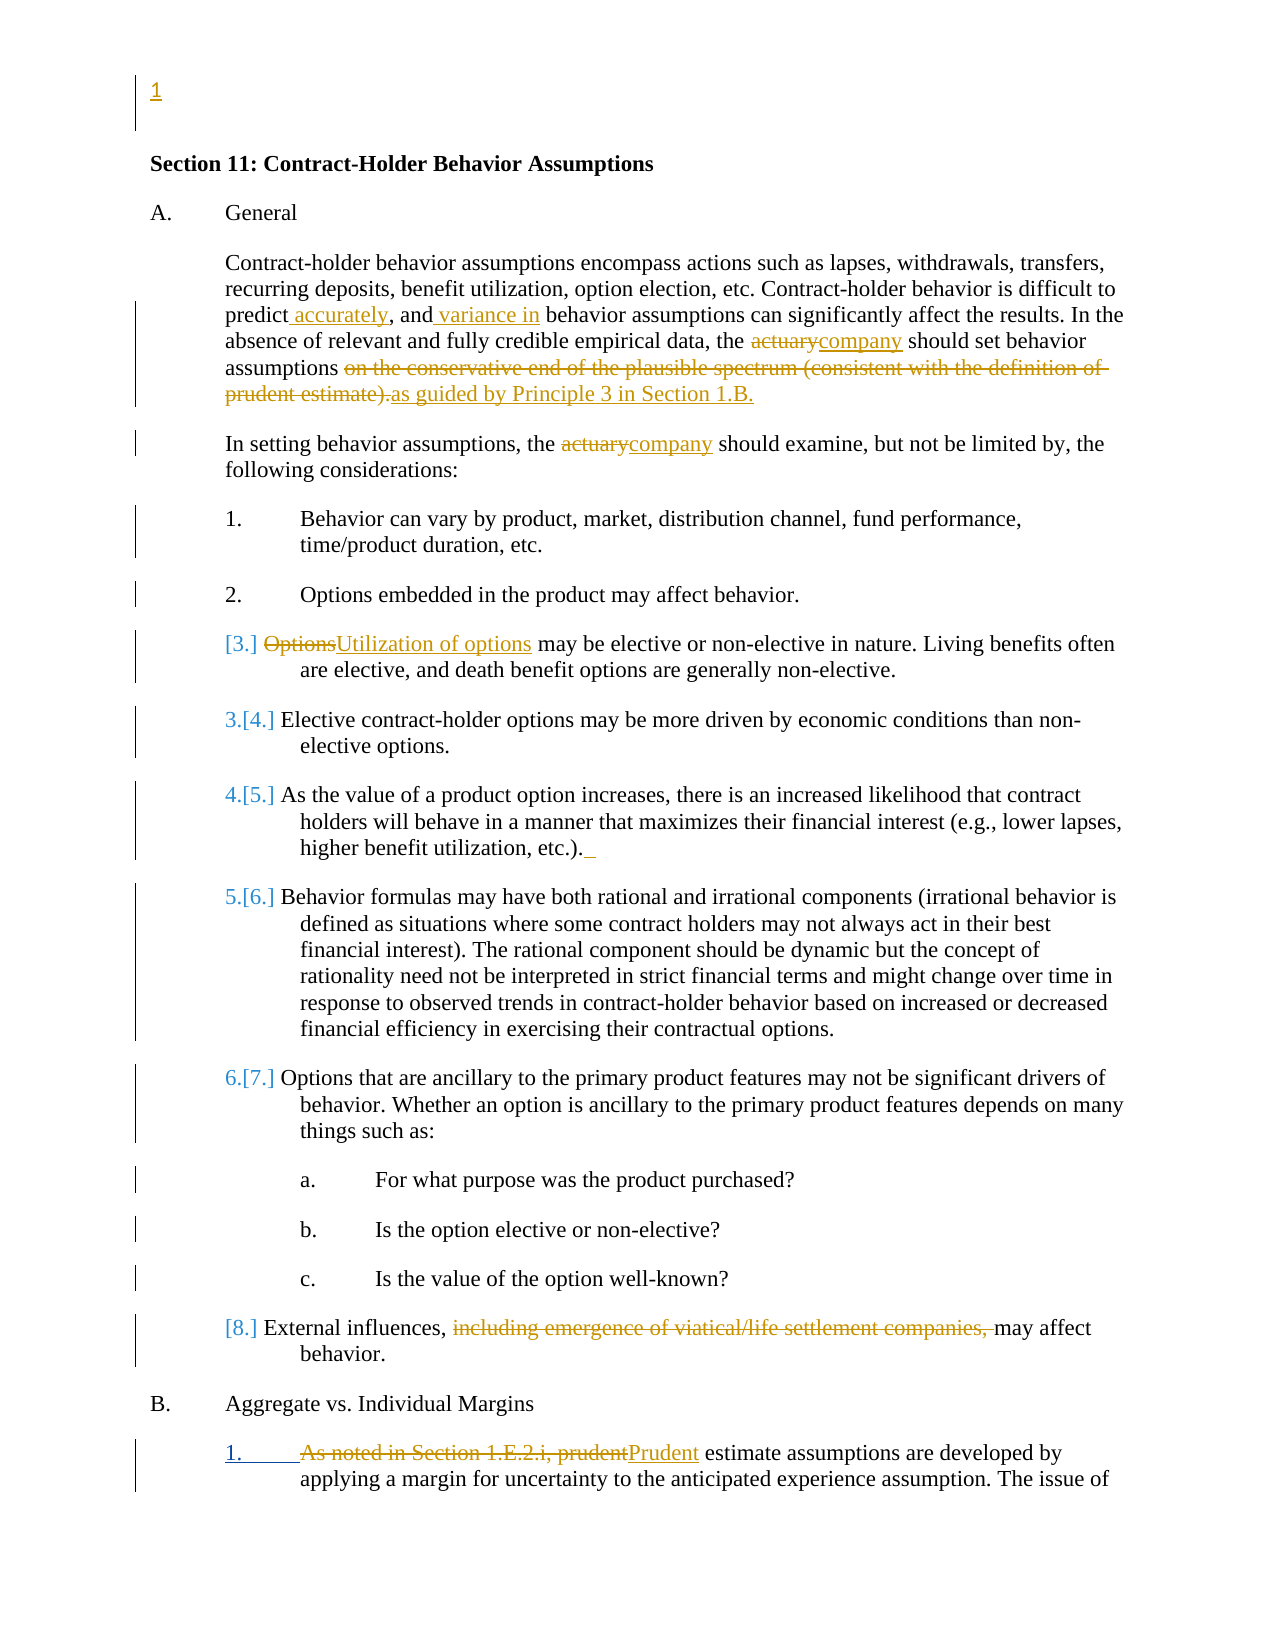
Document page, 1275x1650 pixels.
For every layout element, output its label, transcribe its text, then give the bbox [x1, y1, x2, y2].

list External influences, may affect behavior. [225, 1314, 1125, 1367]
text c. Is the value of the option well-known? [300, 1265, 1125, 1291]
list Options embedded in the product may affect behavior. [225, 581, 1125, 607]
text A. General [150, 199, 1125, 226]
list Options that are ancillary to the primary product features may not be significant drivers of behavior. Whether an option is ancillary to the primary product features depends on many things such as: [225, 1064, 1125, 1143]
subtitle Section 11: Contract-Holder Behavior Assumptions [150, 150, 1125, 176]
list B. Aggregate vs. Individual Margins [150, 1390, 1125, 1416]
text In setting behavior assumptions, the should examine, but not be limited by, the following considerations: [225, 429, 1125, 482]
list Behavior can vary by product, market, distribution channel, fund performance, time/product duration, etc. [225, 505, 1125, 558]
text b. Is the option elective or non-elective? [300, 1216, 1125, 1242]
list Elective contract-holder options may be more driven by economic conditions than non-elective options. [225, 706, 1125, 758]
list may be elective or non-elective in nature. Living benefits often are elective, and death benefit options are generally non-elective. [225, 630, 1125, 683]
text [225, 1439, 1125, 1492]
list As the value of a product option increases, there is an increased likelihood that contract holders will behave in a manner that maximizes their financial interest (e.g., lower lapses, higher benefit utilization, etc.). [225, 781, 1125, 860]
text a. For what purpose was the product purchased? [300, 1166, 1125, 1193]
text Contract-holder behavior assumptions encompass actions such as lapses, withdrawals, transfers, recurring deposits, benefit utilization, option election, etc. Contract-holder behavior is difficult to predict, and behavior assumptions can significantly affect the results. In the absence of relevant and fully credible empirical data, the should set behavior assumptions [225, 248, 1125, 407]
list Behavior formulas may have both rational and irrational components (irrational behavior is defined as situations where some contract holders may not always act in their best financial interest). The rational component should be dynamic but the concept of rationality need not be interpreted in strict financial terms and might change over time in response to observed trends in contract-holder behavior based on increased or decreased financial efficiency in exercising their contractual options. [225, 883, 1125, 1041]
